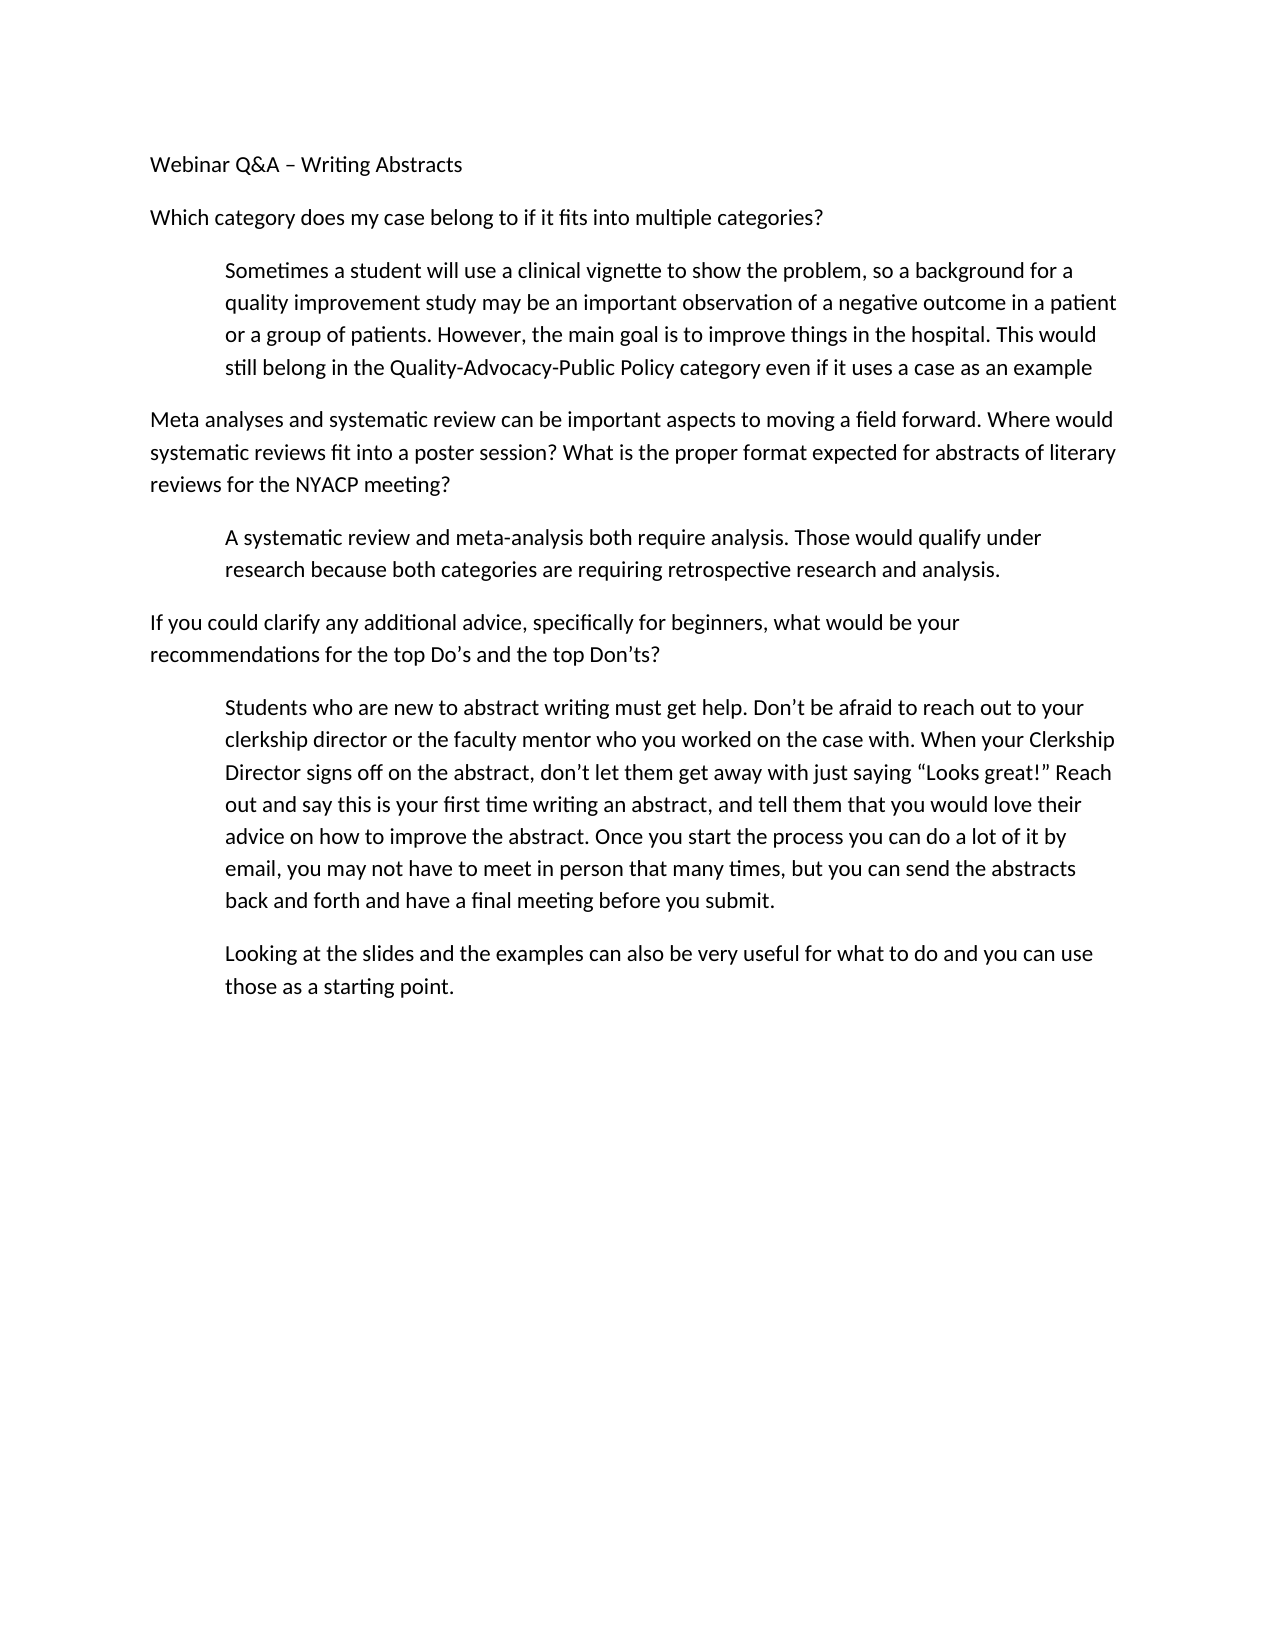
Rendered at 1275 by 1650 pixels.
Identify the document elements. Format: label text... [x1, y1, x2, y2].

text Students who are new to abstract writing must get help. Don’t be afraid to reach out to your clerkship director or the faculty mentor who you worked on the case with. When your Clerkship Director signs off on the abstract, don’t let them get away with just saying “Looks great!” Reach out and say this is your first time writing an abstract, and tell them that you would love their advice on how to improve the abstract. Once you start the process you can do a lot of it by email, you may not have to meet in person that many times, but you can send the abstracts back and forth and have a final meeting before you submit. [225, 693, 1125, 914]
text A systematic review and meta-analysis both require analysis. Those would qualify under research because both categories are requiring retrospective research and analysis. [225, 523, 1125, 583]
text Meta analyses and systematic review can be important aspects to moving a field forward. Where would systematic reviews fit into a poster session? What is the proper format expected for abstracts of literary reviews for the NYACP meeting? [150, 406, 1125, 498]
text Which category does my case belong to if it fits into multiple categories? [150, 203, 1125, 231]
text If you could clarify any additional advice, specifically for beginners, what would be your recommendations for the top Do’s and the top Don’ts? [150, 608, 1125, 668]
text Looking at the slides and the examples can also be very useful for what to do and you can use those as a starting point. [225, 939, 1125, 1000]
text Sometimes a student will use a clinical vignette to show the problem, so a background for a quality improvement study may be an important observation of a negative outcome in a patient or a group of patients. However, the main goal is to improve things in the hospital. This would still belong in the Quality-Advocacy-Public Policy category even if it uses a case as an example [225, 256, 1125, 381]
text Webinar Q&A – Writing Abstracts [150, 150, 1125, 178]
